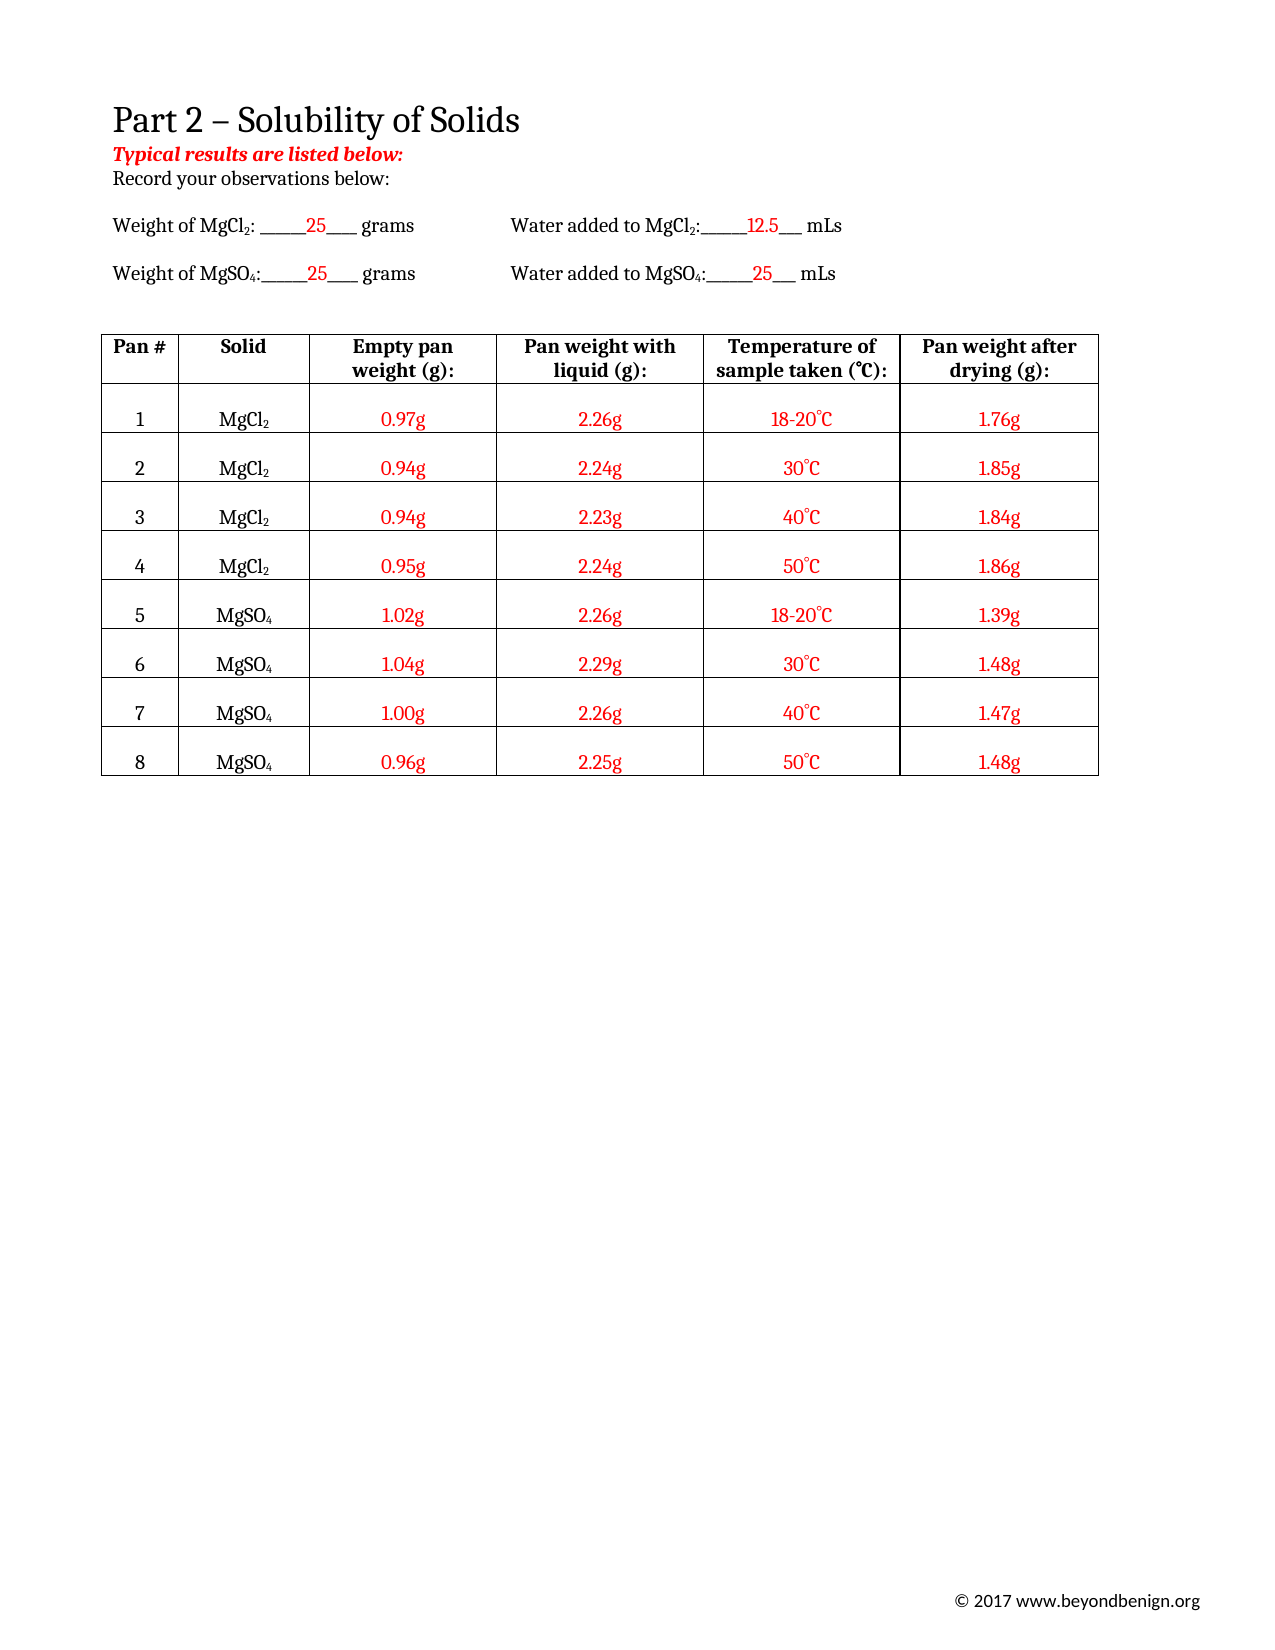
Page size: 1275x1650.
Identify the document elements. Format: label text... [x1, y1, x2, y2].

table_cell 50C [704, 531, 899, 579]
table_cell 1.76g [901, 384, 1098, 432]
table_cell 4 [102, 531, 178, 579]
table_cell MgSO4 [179, 727, 309, 774]
table_cell MgSO4 [179, 580, 309, 628]
table_cell 5 [102, 580, 178, 628]
table_cell 1 [102, 384, 178, 432]
table_cell 0.97g [310, 384, 496, 432]
table_cell 1.02g [310, 580, 496, 628]
table_cell 1.84g [901, 482, 1098, 530]
table_cell 7 [102, 678, 178, 726]
table_cell MgCl2 [179, 482, 309, 530]
table_cell MgCl2 [179, 531, 309, 579]
table_header Empty pan weight (g): [310, 335, 496, 383]
table_cell 50C [704, 727, 899, 774]
table_cell 2.26g [497, 384, 703, 432]
text Weight of MgCl2: ______25____ grams Water added to MgCl2:______12.5___ mLs [112, 214, 1087, 238]
table_cell 1.47g [901, 678, 1098, 726]
table_cell MgSO4 [179, 629, 309, 677]
table_cell 1.48g [901, 629, 1098, 677]
table_cell MgCl2 [179, 433, 309, 481]
table_cell 0.94g [310, 433, 496, 481]
table_header Pan # [102, 335, 178, 383]
table_cell 3 [102, 482, 178, 530]
table_cell 2.26g [497, 678, 703, 726]
table_header Pan weight after drying (g): [901, 335, 1098, 383]
table_cell 8 [102, 727, 178, 774]
table_cell 18-20C [704, 384, 899, 432]
table_cell 40C [704, 678, 899, 726]
table_cell 2.25g [497, 727, 703, 774]
table_cell 2.23g [497, 482, 703, 530]
table_cell 2.26g [497, 580, 703, 628]
table_cell MgCl2 [179, 384, 309, 432]
text Record your observations below: [112, 166, 1087, 190]
table_cell 30C [704, 433, 899, 481]
table_cell 18-20C [704, 580, 899, 628]
table_cell 6 [102, 629, 178, 677]
table_cell 1.48g [901, 727, 1098, 774]
table_cell MgSO4 [179, 678, 309, 726]
table_cell 30C [704, 629, 899, 677]
table_cell 2.24g [497, 531, 703, 579]
table_cell 0.94g [310, 482, 496, 530]
table_cell 0.96g [310, 727, 496, 774]
table_header Temperature of sample taken (C): [704, 335, 899, 383]
table_cell 1.86g [901, 531, 1098, 579]
table_cell 1.85g [901, 433, 1098, 481]
table_cell 0.95g [310, 531, 496, 579]
table_header Solid [179, 335, 309, 383]
table_cell 2.24g [497, 433, 703, 481]
text Weight of MgSO4:______25____ grams Water added to MgSO4:______25___ mLs [112, 262, 1087, 286]
text Part 2 – Solubility of Solids [112, 99, 1087, 142]
table_cell 1.39g [901, 580, 1098, 628]
table_cell 2.29g [497, 629, 703, 677]
table_cell 2 [102, 433, 178, 481]
text Typical results are listed below: [112, 142, 1087, 166]
table_cell 1.00g [310, 678, 496, 726]
table_header Pan weight with liquid (g): [497, 335, 703, 383]
table_cell 1.04g [310, 629, 496, 677]
table_cell 40C [704, 482, 899, 530]
